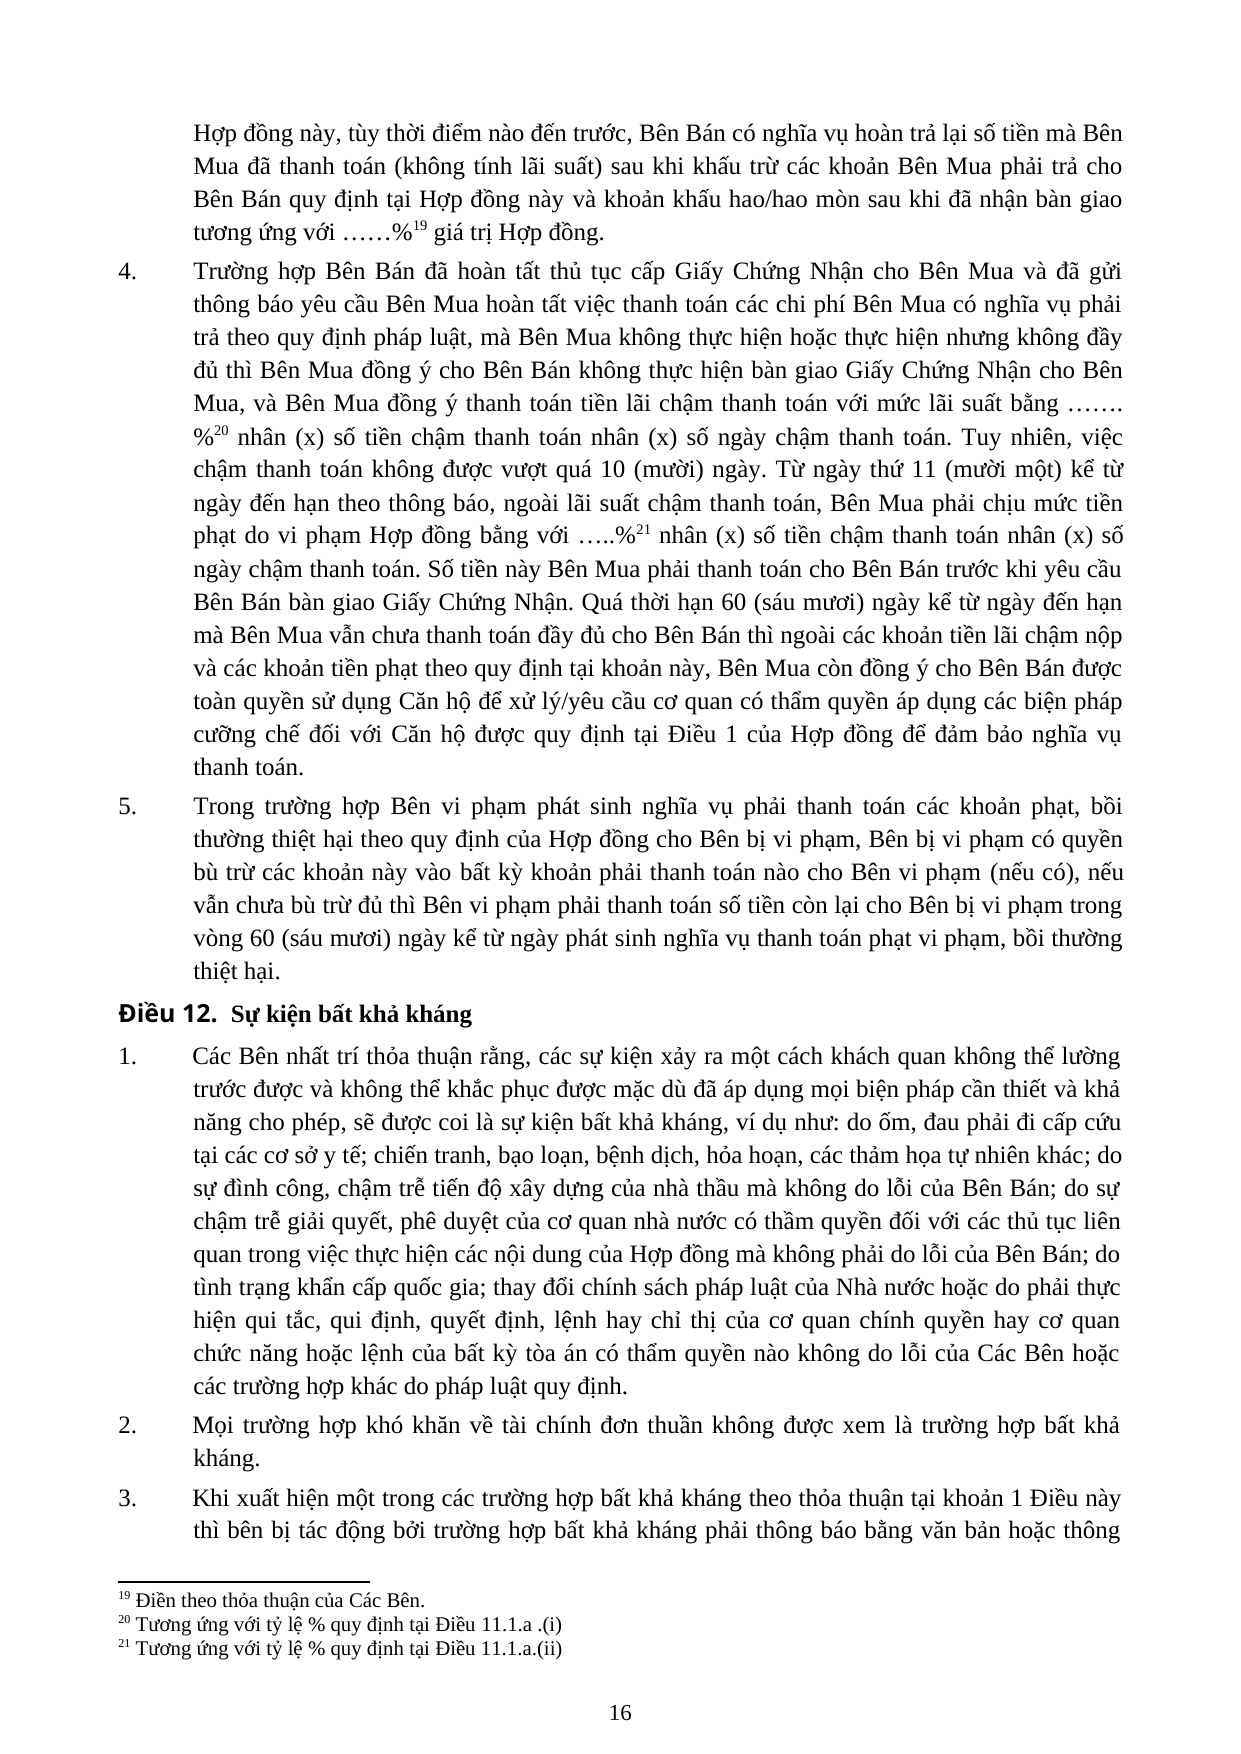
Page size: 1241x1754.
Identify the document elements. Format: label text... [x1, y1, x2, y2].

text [193, 118, 1123, 246]
subtitle Sự kiện bất khả kháng [118, 995, 1122, 1029]
list Các Bên nhất trí thỏa thuận rằng, các sự kiện xảy ra một cách khách quan không thể lường trước được và không thể khắc phục được mặc dù đã áp dụng mọi biện pháp cần thiết và khả năng cho phép, sẽ được coi là sự kiện bất khả kháng, ví dụ như: do ốm, đau phải đi cấp cứu tại các cơ sở y tế; chiến tranh, bạo loạn, bệnh dịch, hỏa hoạn, các thảm họa tự nhiên khác; do sự đình công, chậm trễ tiến độ xây dựng của nhà thầu mà không do lỗi của Bên Bán; do sự chậm trễ giải quyết, phê duyệt của cơ quan nhà nước có thầm quyền đối với các thủ tục liên quan trong việc thực hiện các nội dung của Hợp đồng mà không phải do lỗi của Bên Bán; do tình trạng khẩn cấp quốc gia; thay đổi chính sách pháp luật của Nhà nước hoặc do phải thực hiện qui tắc, qui định, quyết định, lệnh hay chỉ thị của cơ quan chính quyền hay cơ quan chức năng hoặc lệnh của bất kỳ tòa án có thẩm quyền nào không do lỗi của Các Bên hoặc các trường hợp khác do pháp luật quy định. [118, 1041, 1122, 1400]
list Trong trường hợp Bên vi phạm phát sinh nghĩa vụ phải thanh toán các khoản phạt, bồi thường thiệt hại theo quy định của Hợp đồng cho Bên bị vi phạm, Bên bị vi phạm có quyền bù trừ các khoản này vào bất kỳ khoản phải thanh toán nào cho Bên vi phạm (nếu có), nếu vẫn chưa bù trừ đủ thì Bên vi phạm phải thanh toán số tiền còn lại cho Bên bị vi phạm trong vòng 60 (sáu mươi) ngày kể từ ngày phát sinh nghĩa vụ thanh toán phạt vi phạm, bồi thường thiệt hại. [118, 791, 1124, 985]
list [118, 1483, 1122, 1544]
list Mọi trường hợp khó khăn về tài chính đơn thuần không được xem là trường hợp bất khả kháng. [118, 1410, 1122, 1472]
list Trường hợp Bên Bán đã hoàn tất thủ tục cấp Giấy Chứng Nhận cho Bên Mua và đã gửi thông báo yêu cầu Bên Mua hoàn tất việc thanh toán các chi phí Bên Mua có nghĩa vụ phải trả theo quy định pháp luật, mà Bên Mua không thực hiện hoặc thực hiện nhưng không đầy đủ thì Bên Mua đồng ý cho Bên Bán không thực hiện bàn giao Giấy Chứng Nhận cho Bên Mua, và Bên Mua đồng ý thanh toán tiền lãi chậm thanh toán với mức lãi suất bằng …….% nhân (x) số tiền chậm thanh toán nhân (x) số ngày chậm thanh toán. Tuy nhiên, việc chậm thanh toán không được vượt quá 10 (mười) ngày. Từ ngày thứ 11 (mười một) kể từ ngày đến hạn theo thông báo, ngoài lãi suất chậm thanh toán, Bên Mua phải chịu mức tiền phạt do vi phạm Hợp đồng bằng với …..% nhân (x) số tiền chậm thanh toán nhân (x) số ngày chậm thanh toán. Số tiền này Bên Mua phải thanh toán cho Bên Bán trước khi yêu cầu Bên Bán bàn giao Giấy Chứng Nhận. Quá thời hạn 60 (sáu mươi) ngày kể từ ngày đến hạn mà Bên Mua vẫn chưa thanh toán đầy đủ cho Bên Bán thì ngoài các khoản tiền lãi chậm nộp và các khoản tiền phạt theo quy định tại khoản này, Bên Mua còn đồng ý cho Bên Bán được toàn quyền sử dụng Căn hộ để xử lý/yêu cầu cơ quan có thẩm quyền áp dụng các biện pháp cưỡng chế đối với Căn hộ được quy định tại Điều 1 của Hợp đồng để đảm bảo nghĩa vụ thanh toán. [118, 256, 1124, 781]
